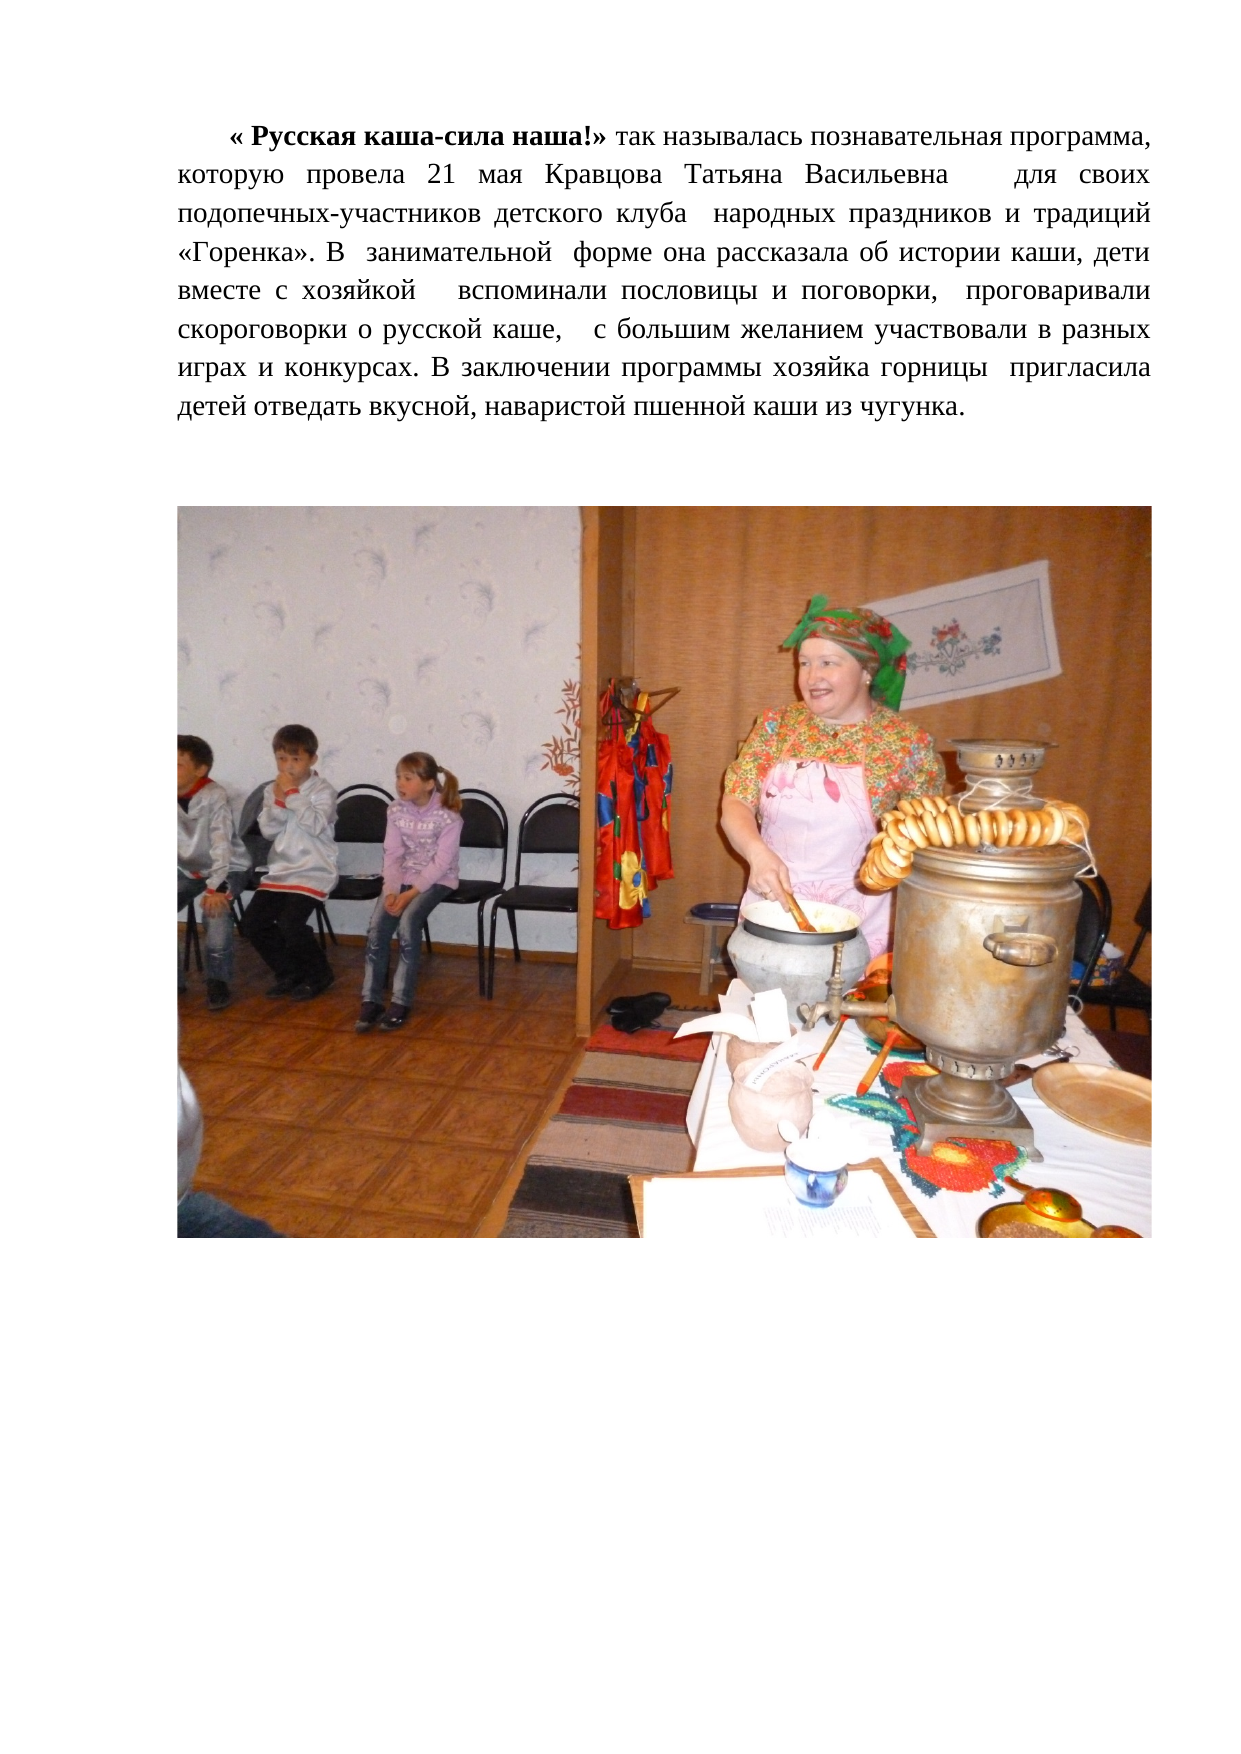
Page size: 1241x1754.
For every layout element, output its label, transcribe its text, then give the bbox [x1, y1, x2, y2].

picture [177, 506, 1152, 1238]
text « Русская каша-сила наша!» так называлась познавательная программа, которую провела 21 мая Кравцова Татьяна Васильевна для своих подопечных-участников детского клуба народных праздников и традиций «Горенка». В занимательной форме она рассказала об истории каши, дети вместе с хозяйкой вспоминали пословицы и поговорки, проговаривали скороговорки о русской каше, с большим желанием участвовали в разных играх и конкурсах. В заключении программы хозяйка горницы пригласила детей отведать вкусной, наваристой пшенной каши из чугунка. [177, 118, 1152, 421]
